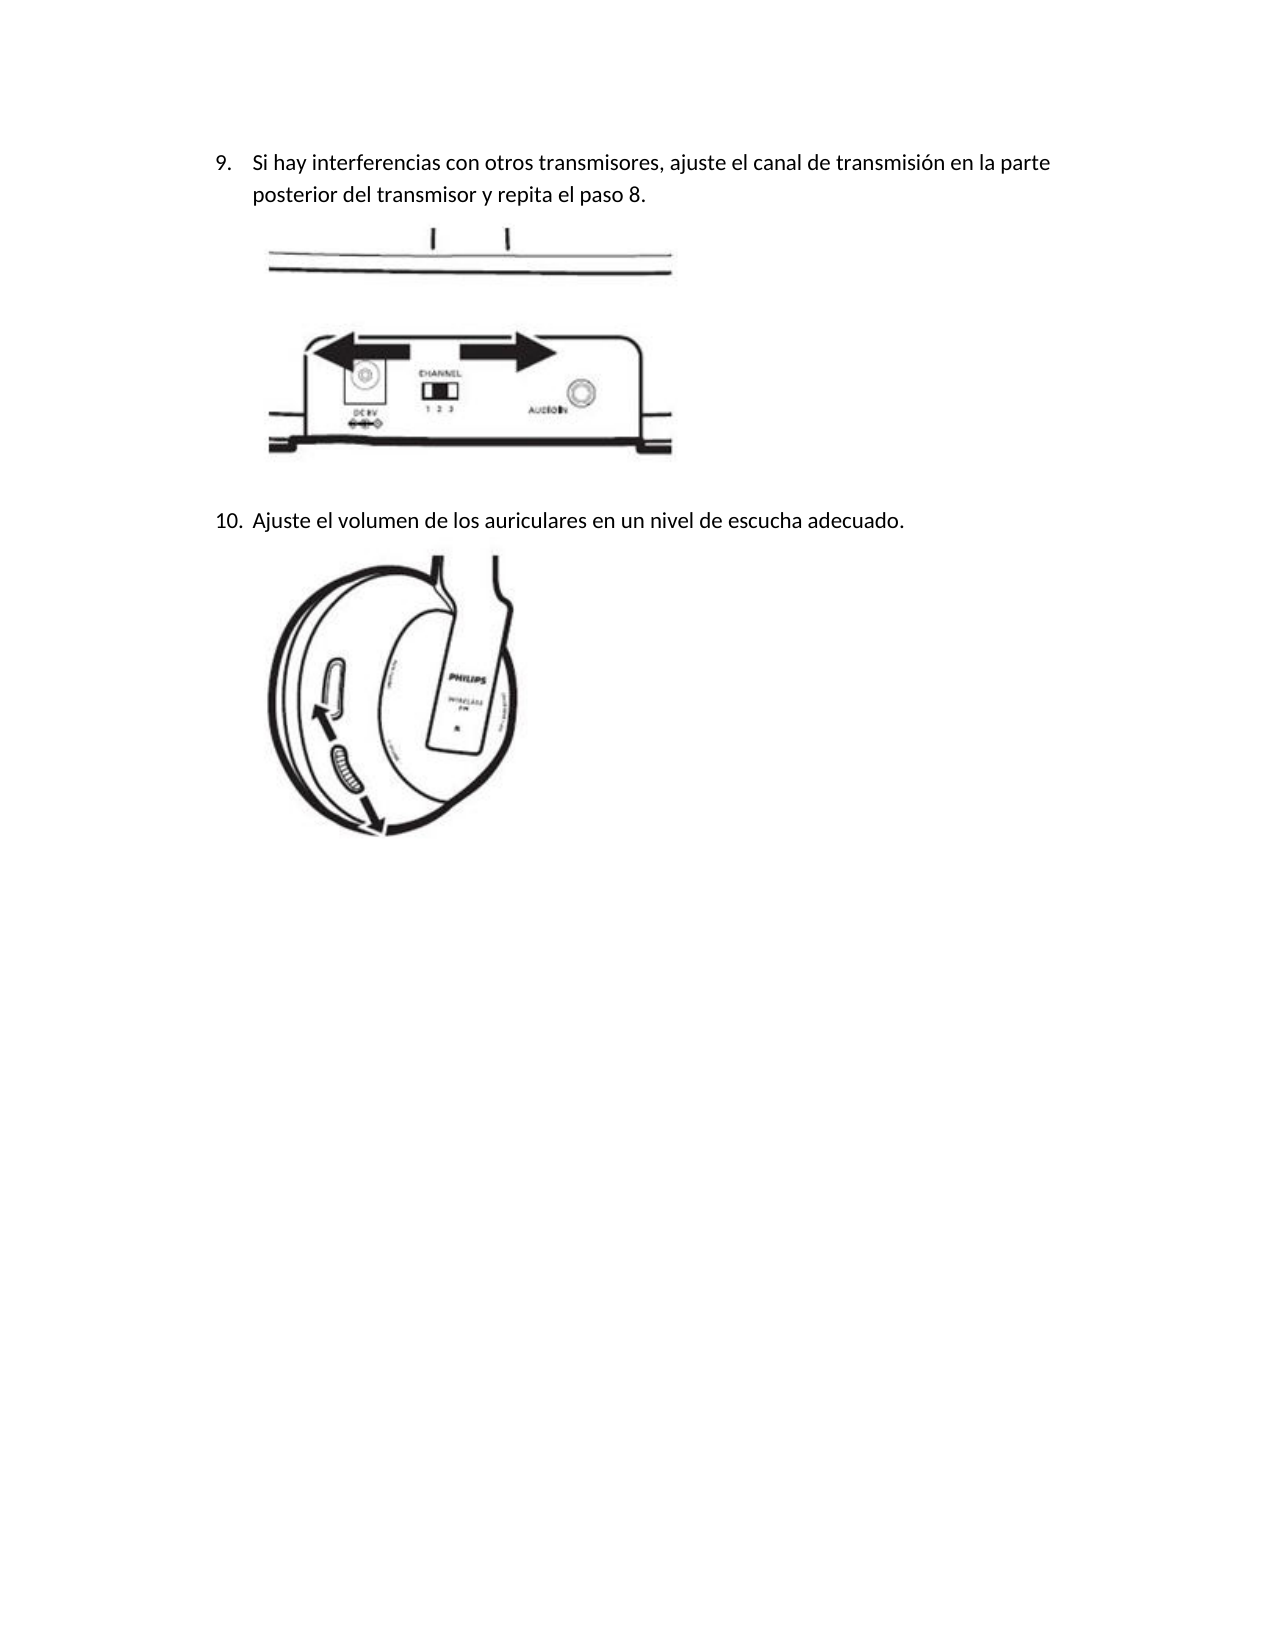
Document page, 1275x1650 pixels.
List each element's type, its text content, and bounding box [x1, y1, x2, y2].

picture [252, 537, 534, 848]
picture [252, 212, 684, 481]
